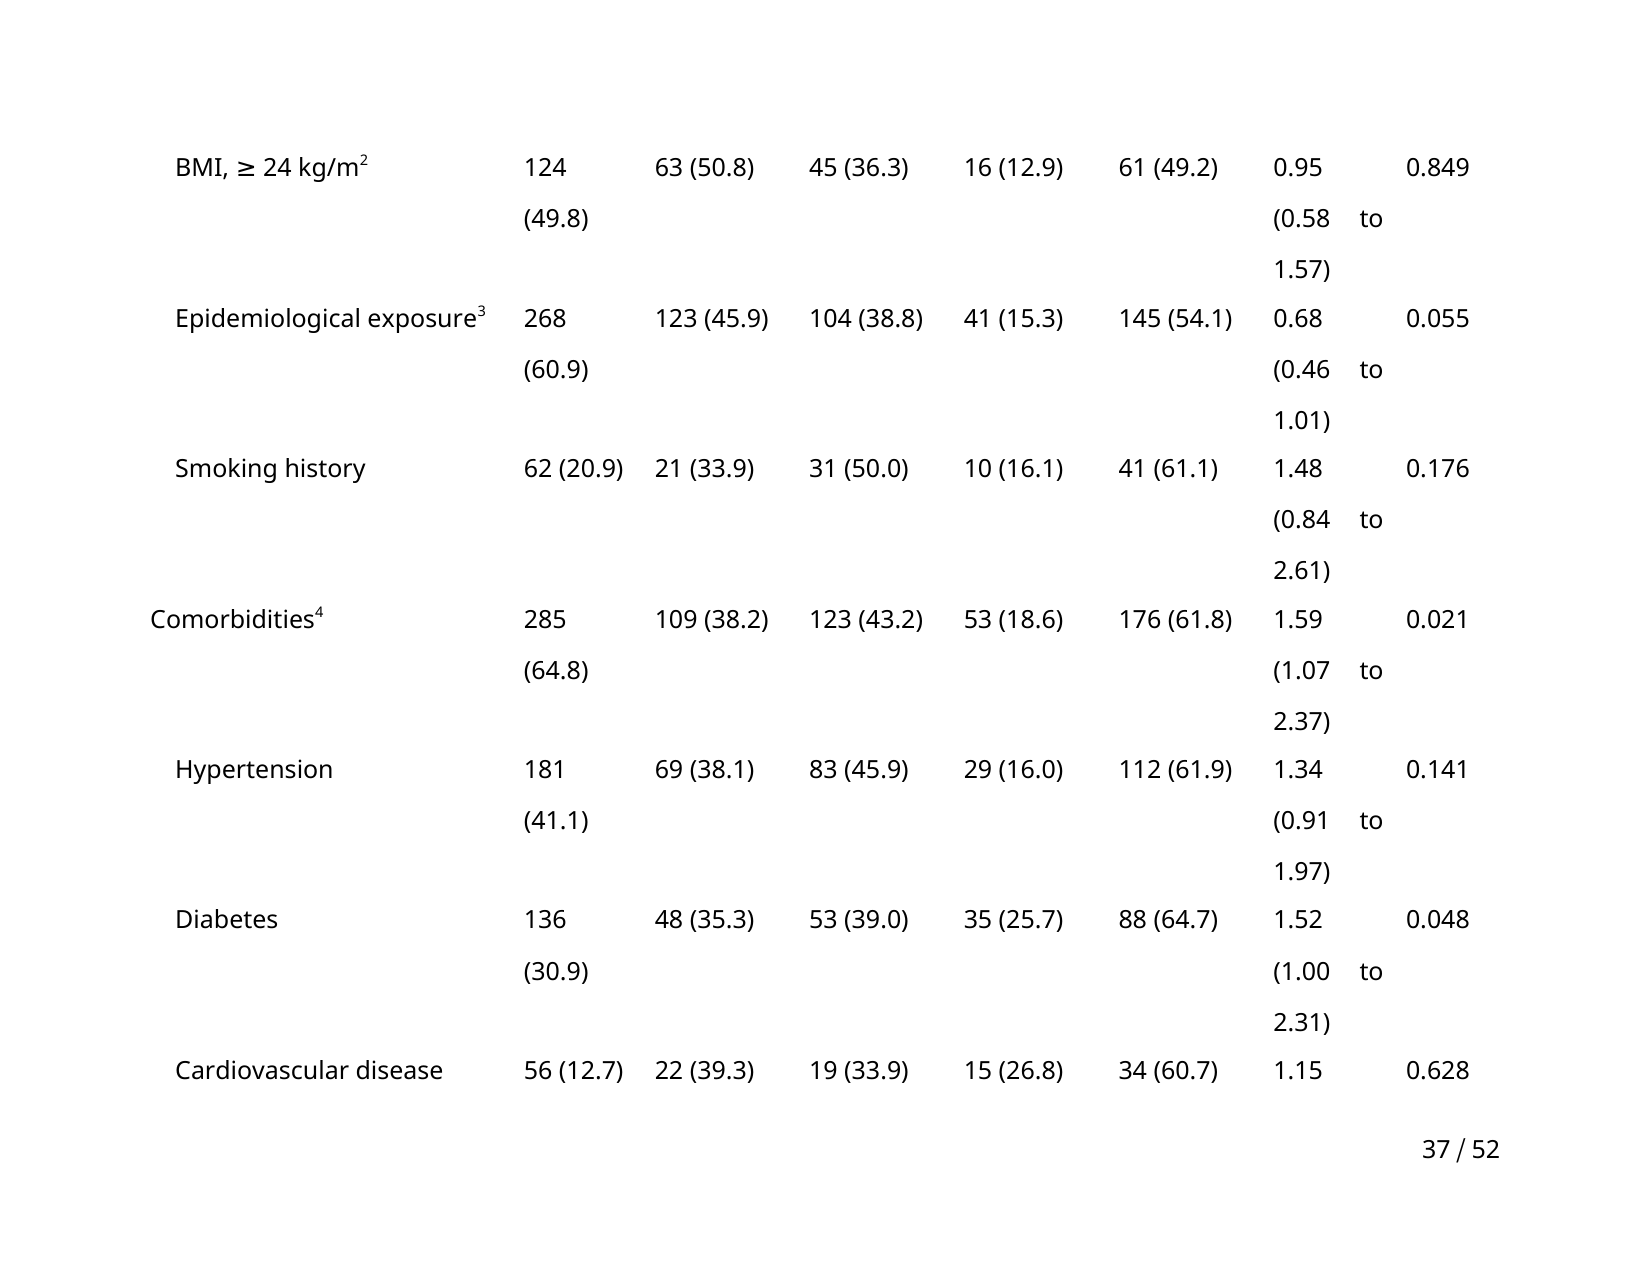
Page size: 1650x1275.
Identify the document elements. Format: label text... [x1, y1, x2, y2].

table_cell 48 (35.3) [643, 902, 798, 1052]
table_cell 53 (18.6) [952, 601, 1107, 752]
table_cell 123 (43.2) [798, 601, 952, 752]
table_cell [139, 1053, 512, 1101]
table_cell 136 (30.9) [513, 902, 643, 1052]
table_cell 0.849 [1395, 150, 1489, 300]
table_cell 1.15 (0.65 to 2.04) [1262, 1053, 1394, 1101]
table_cell 1.59 (1.07 to 2.37) [1262, 601, 1394, 752]
table_cell Hypertension [139, 752, 512, 902]
table_cell 34 (60.7) [1107, 1053, 1262, 1101]
table_cell Smoking history [139, 451, 512, 601]
table_cell 22 (39.3) [643, 1053, 798, 1101]
table_cell Epidemiological exposure3 [139, 300, 512, 451]
table_cell 1.52 (1.00 to 2.31) [1262, 902, 1394, 1052]
table_cell 41 (15.3) [952, 300, 1107, 451]
table_cell Comorbidities4 [139, 601, 512, 752]
table_cell 10 (16.1) [952, 451, 1107, 601]
table_cell 0.048 [1395, 902, 1489, 1052]
table_cell 0.176 [1395, 451, 1489, 601]
table_cell 268 (60.9) [513, 300, 643, 451]
table_cell 123 (45.9) [643, 300, 798, 451]
table_cell 0.95 (0.58 to 1.57) [1262, 150, 1394, 300]
table_cell 1.48 (0.84 to 2.61) [1262, 451, 1394, 601]
table_cell 31 (50.0) [798, 451, 952, 601]
table_cell 16 (12.9) [952, 150, 1107, 300]
table_cell 35 (25.7) [952, 902, 1107, 1052]
table_cell 83 (45.9) [798, 752, 952, 902]
table_cell 63 (50.8) [643, 150, 798, 300]
table_cell 104 (38.8) [798, 300, 952, 451]
table_cell 0.141 [1395, 752, 1489, 902]
table_cell 88 (64.7) [1107, 902, 1262, 1052]
table_cell 21 (33.9) [643, 451, 798, 601]
table_cell 0.68 (0.46 to 1.01) [1262, 300, 1394, 451]
table_cell 53 (39.0) [798, 902, 952, 1052]
table_cell Diabetes [139, 902, 512, 1052]
table_cell 19 (33.9) [798, 1053, 952, 1101]
table_cell 0.055 [1395, 300, 1489, 451]
table_cell BMI, ≥ 24 kg/m2 [139, 150, 512, 300]
table_cell 69 (38.1) [643, 752, 798, 902]
table_cell 56 (12.7) [513, 1053, 643, 1101]
table_cell 62 (20.9) [513, 451, 643, 601]
table_cell 124 (49.8) [513, 150, 643, 300]
table_cell 181 (41.1) [513, 752, 643, 902]
table_cell 15 (26.8) [952, 1053, 1107, 1101]
table_cell 109 (38.2) [643, 601, 798, 752]
table_cell 176 (61.8) [1107, 601, 1262, 752]
table_cell 0.628 [1395, 1053, 1489, 1101]
table_cell 29 (16.0) [952, 752, 1107, 902]
table_cell 145 (54.1) [1107, 300, 1262, 451]
table_cell 1.34 (0.91 to 1.97) [1262, 752, 1394, 902]
table_cell 0.021 [1395, 601, 1489, 752]
table_cell 41 (61.1) [1107, 451, 1262, 601]
table_cell 285 (64.8) [513, 601, 643, 752]
table_cell 45 (36.3) [798, 150, 952, 300]
table_cell 112 (61.9) [1107, 752, 1262, 902]
table_cell 61 (49.2) [1107, 150, 1262, 300]
